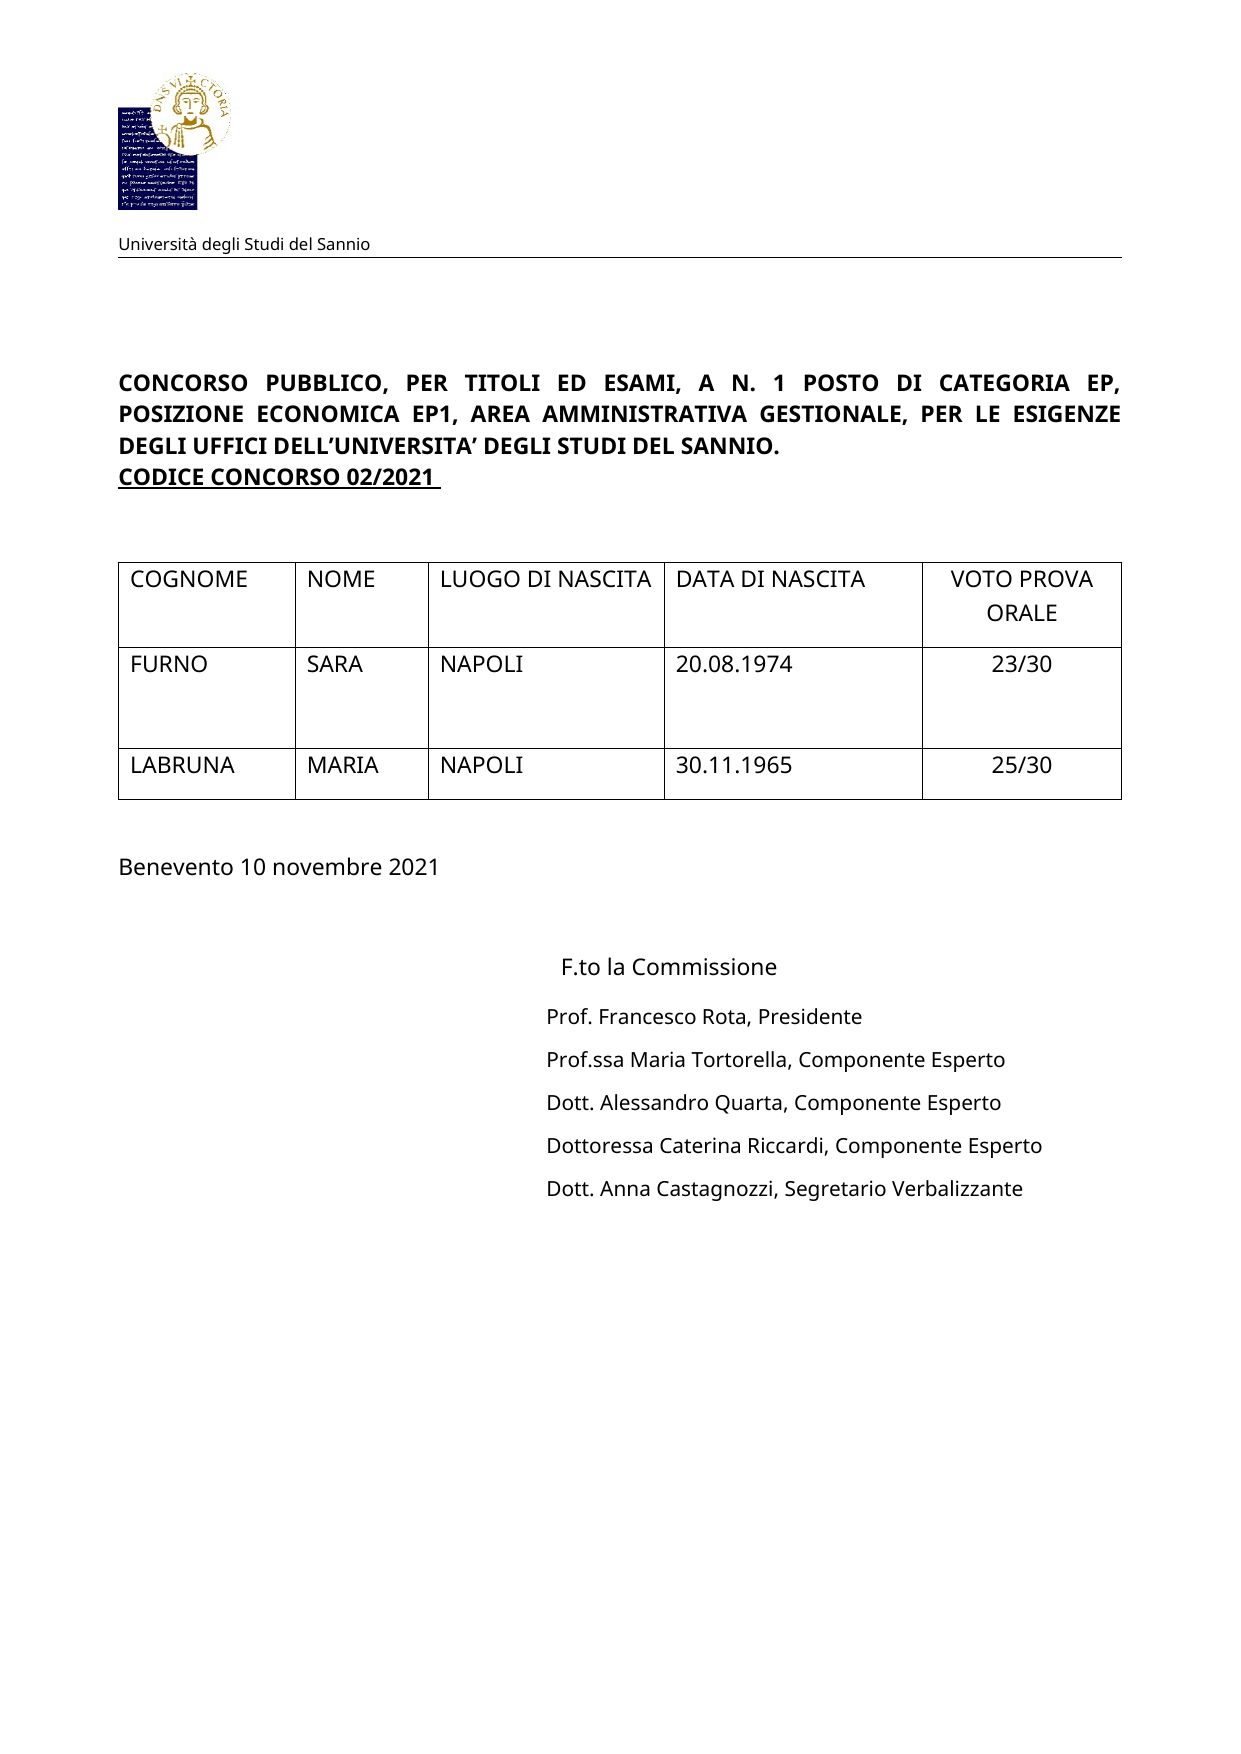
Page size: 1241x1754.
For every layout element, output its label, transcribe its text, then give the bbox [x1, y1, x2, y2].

table_header NOME [296, 563, 428, 647]
table_cell LABRUNA [119, 749, 295, 799]
table_cell MARIA [296, 749, 428, 799]
table_cell 23/30 [923, 648, 1121, 748]
table_cell NAPOLI [429, 749, 664, 799]
text F.to la Commissione [546, 951, 1122, 983]
table_cell 25/30 [923, 749, 1121, 799]
table_header DATA DI NASCITA [665, 563, 922, 647]
text Dottoressa Caterina Riccardi, Componente Esperto [488, 1131, 1122, 1159]
text Benevento 10 novembre 2021 [118, 851, 1122, 882]
table_header VOTO PROVA ORALE [923, 563, 1121, 647]
text Dott. Alessandro Quarta, Componente Esperto [503, 1088, 1122, 1116]
table_header LUOGO DI NASCITA [429, 563, 664, 647]
text Dott. Anna Castagnozzi, Segretario Verbalizzante [532, 1174, 1122, 1203]
text CONCORSO PUBBLICO, PER TITOLI ED ESAMI, A N. 1 POSTO DI CATEGORIA EP, POSIZIONE ECONOMICA EP1, AREA AMMINISTRATIVA GESTIONALE, PER LE ESIGENZE DEGLI UFFICI DELL’UNIVERSITA’ DEGLI STUDI DEL SANNIO. [118, 367, 1122, 461]
table_cell 30.11.1965 [665, 749, 922, 799]
text CODICE CONCORSO 02/2021 [118, 461, 1122, 492]
text Prof.ssa Maria Tortorella, Componente Esperto [517, 1045, 1122, 1073]
table_cell SARA [296, 648, 428, 748]
table_header COGNOME [119, 563, 295, 647]
text Prof. Francesco Rota, Presidente [532, 1002, 1122, 1030]
table_cell NAPOLI [429, 648, 664, 748]
table_cell FURNO [119, 648, 295, 748]
picture [118, 73, 231, 210]
table_cell 20.08.1974 [665, 648, 922, 748]
